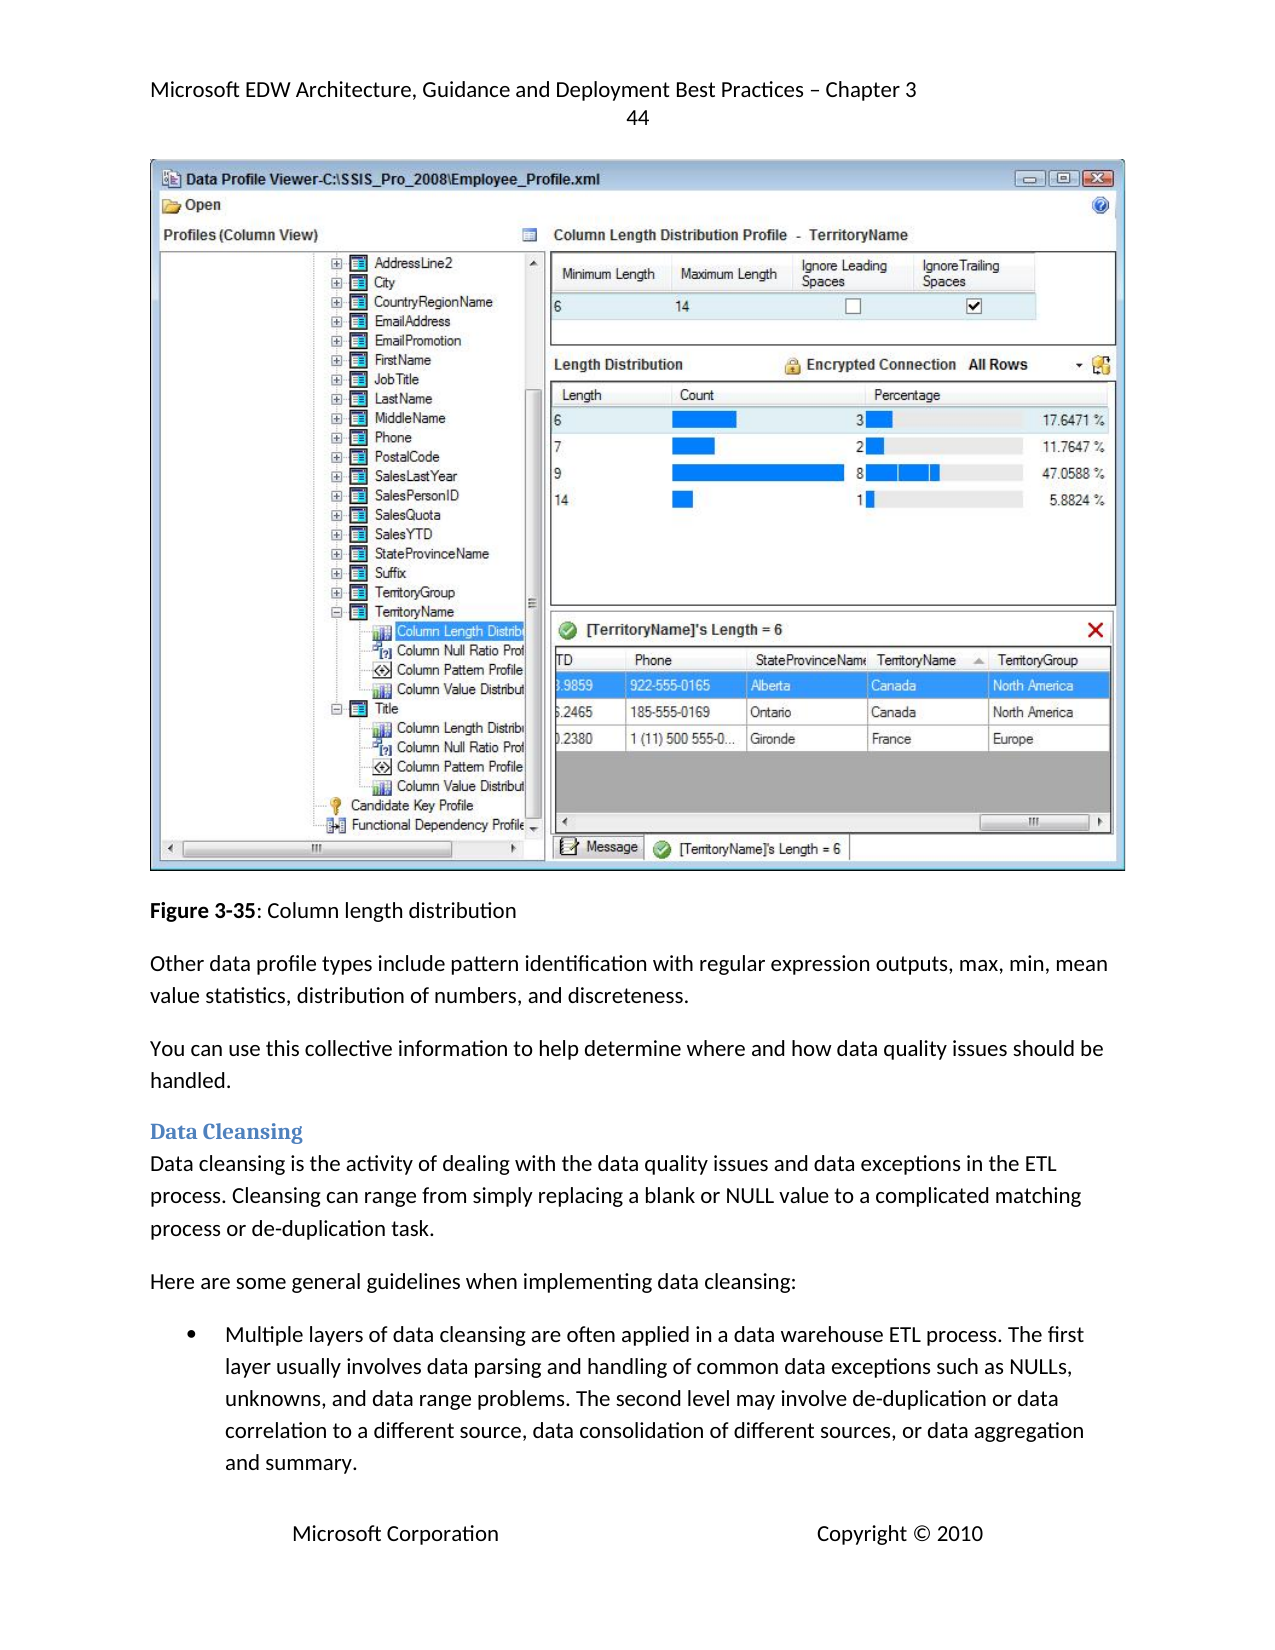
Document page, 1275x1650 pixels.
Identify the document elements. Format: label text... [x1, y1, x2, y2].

picture [150, 159, 1125, 871]
text Figure 3-35: Column length distribution [150, 896, 1125, 924]
text Data cleansing is the activity of dealing with the data quality issues and data exceptions in the ETL process. Cleansing can range from simply replacing a blank or NULL value to a complicated matching process or de-duplication task. [150, 1149, 1125, 1242]
text Other data profile types include pattern identification with regular expression outputs, max, min, mean value statistics, distribution of numbers, and discreteness. [150, 949, 1125, 1009]
text You can use this collective information to help determine where and how data quality issues should be handled. [150, 1034, 1125, 1094]
text Here are some general guidelines when implementing data cleansing: [150, 1267, 1125, 1295]
list Multiple layers of data cleansing are often applied in a data warehouse ETL process. The first layer usually involves data parsing and handling of common data exceptions such as NULLs, unknowns, and data range problems. The second level may involve de-duplication or data correlation to a different source, data consolidation of different sources, or data aggregation and summary. [187, 1320, 1125, 1477]
subtitle Data Cleansing [150, 1119, 1125, 1146]
